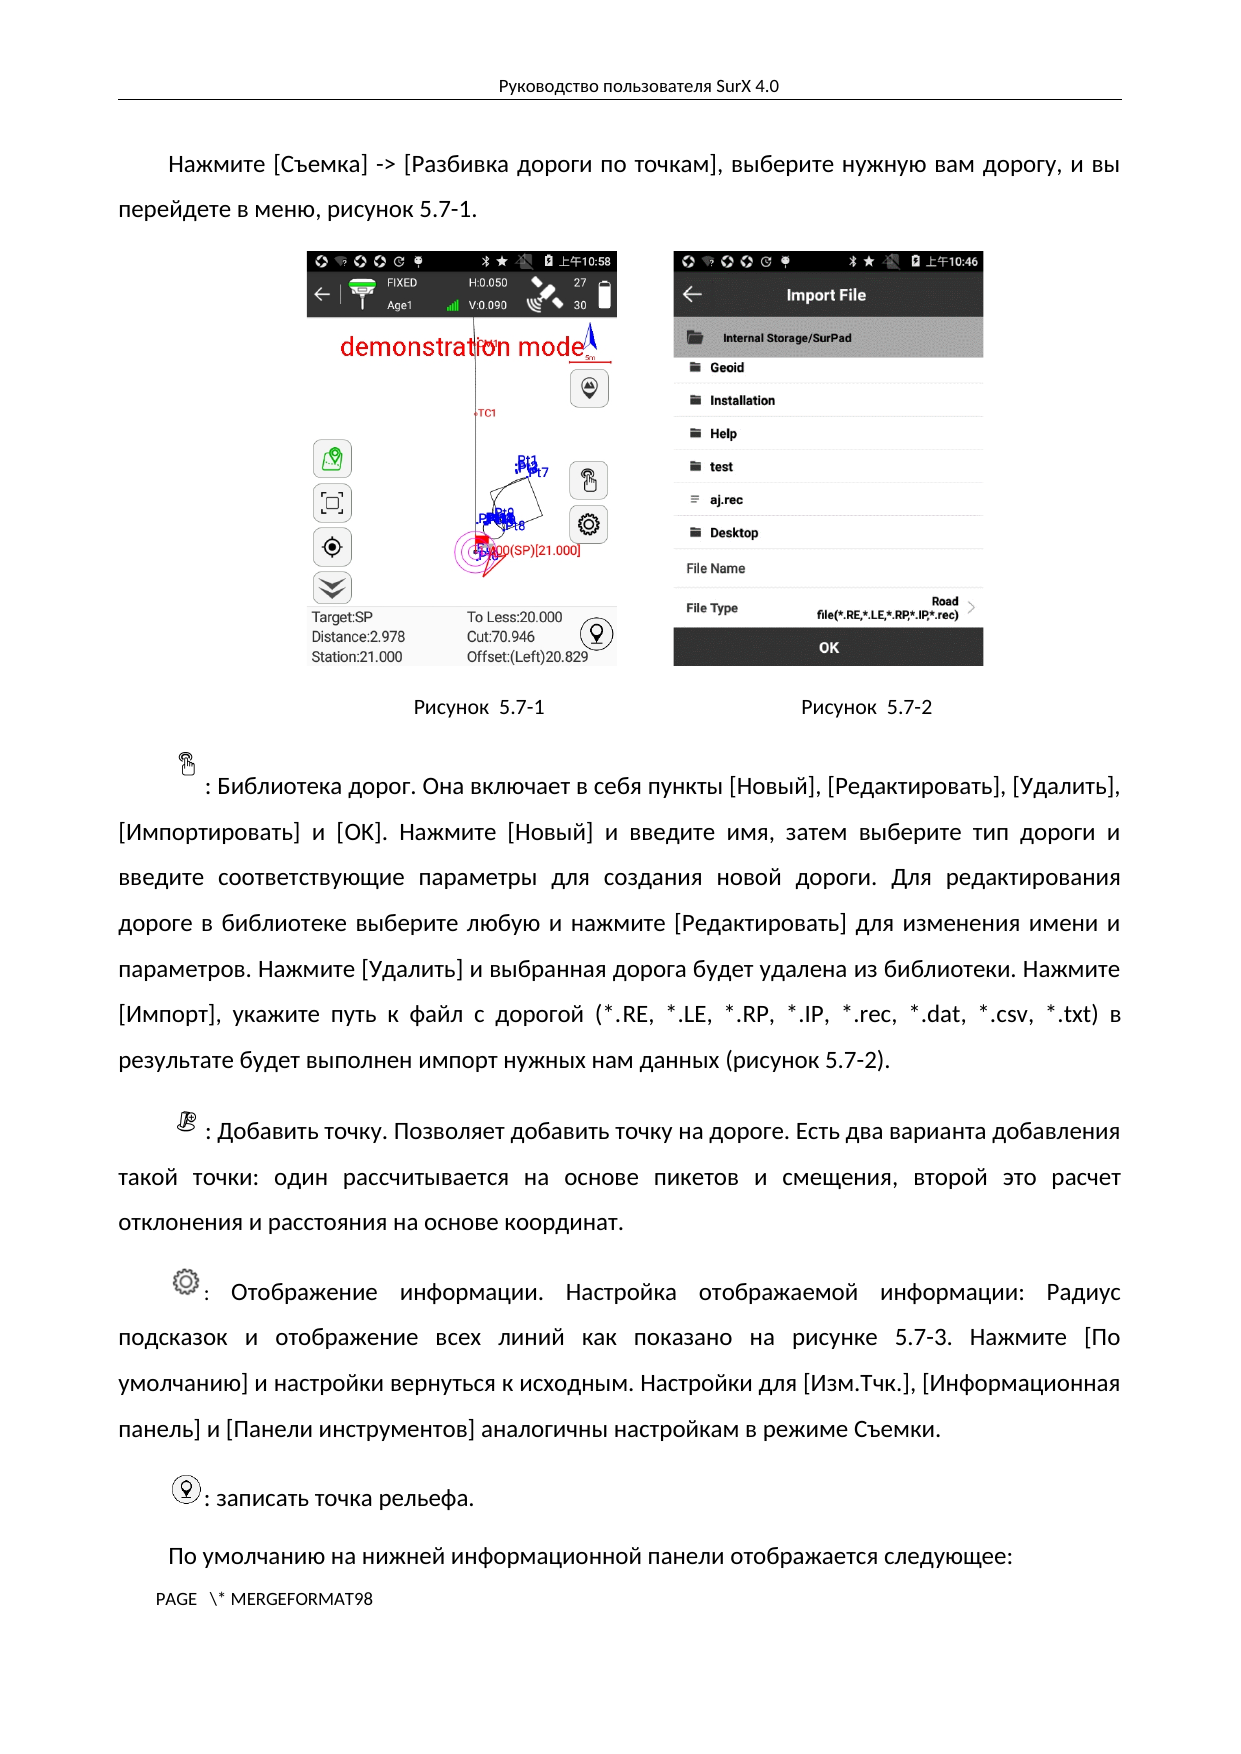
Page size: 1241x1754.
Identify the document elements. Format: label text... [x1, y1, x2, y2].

picture [168, 1102, 205, 1140]
text Рисунок 5.7-1 Рисунок 5.7-2 [118, 693, 1122, 719]
text : Добавить точку. Позволяет добавить точку на дороге. Есть два варианта добавления такой точки: один рассчитывается на основе пикетов и смещения, второй это расчет отклонения и расстояния на основе координат. [118, 1102, 1122, 1237]
text Нажмите [Съемка] -> [Разбивка дороги по точкам], выберите нужную вам дорогу, и вы перейдете в меню, рисунок 5.7-1. [118, 148, 1122, 224]
text : Библиотека дорог. Она включает в себя пункты [Новый], [Редактировать], [Удалить], [Импортировать] и [OK]. Нажмите [Новый] и введите имя, затем выберите тип дороги и введите соответствующие параметры для создания новой дороги. Для редактирования дороге в библиотеке выберите любую и нажмите [Редактировать] для изменения имени и параметров. Нажмите [Удалить] и выбранная дорога будет удалена из библиотеки. Нажмите [Импорт], укажите путь к файл с дорогой (*.RE, *.LE, *.RP, *.IP, *.rec, *.dat, *.csv, *.txt) в результате будет выполнен импорт нужных нам данных (рисунок 5.7-2). [118, 745, 1122, 1075]
picture [168, 1471, 204, 1507]
picture [673, 251, 984, 666]
text : Отображение информации. Настройка отображаемой информации: Радиус подсказок и отображение всех линий как показано на рисунке 5.7-3. Нажмите [По умолчанию] и настройки вернуться к исходным. Настройки для [Изм.Тчк.], [Информационная панель] и [Панели инструментов] аналогичны настройкам в режиме Съемки. [118, 1264, 1122, 1443]
picture [306, 251, 617, 666]
text : записать точка рельефа. [118, 1471, 1122, 1513]
text По умолчанию на нижней информационной панели отображается следующее: [118, 1541, 1122, 1571]
picture [168, 1264, 204, 1300]
picture [168, 745, 205, 782]
